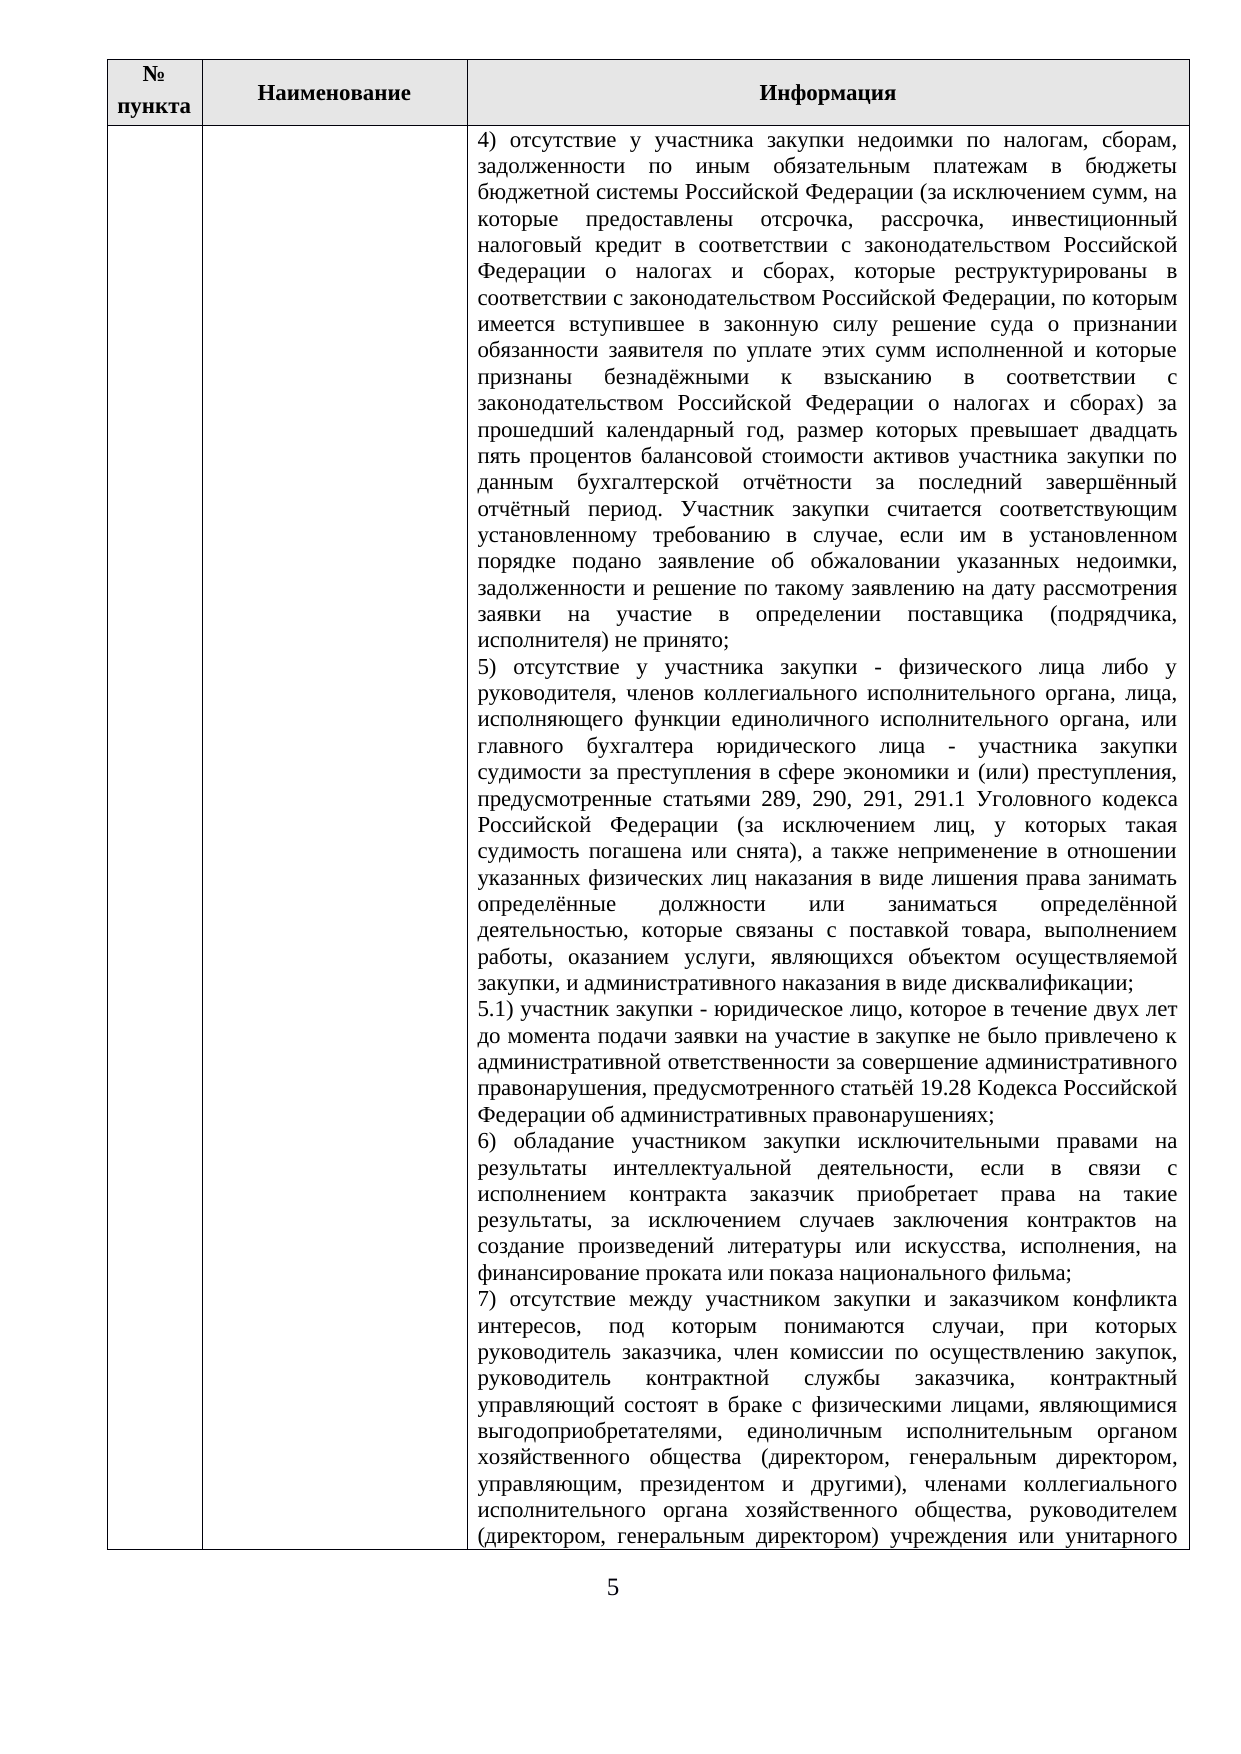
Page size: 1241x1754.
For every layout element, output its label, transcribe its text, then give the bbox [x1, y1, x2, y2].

table_header Информация [468, 60, 1189, 125]
table_cell [108, 126, 202, 1549]
table_header № пункта [108, 60, 202, 125]
table_header Наименование [203, 60, 467, 125]
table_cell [203, 126, 467, 1549]
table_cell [468, 126, 1189, 1549]
